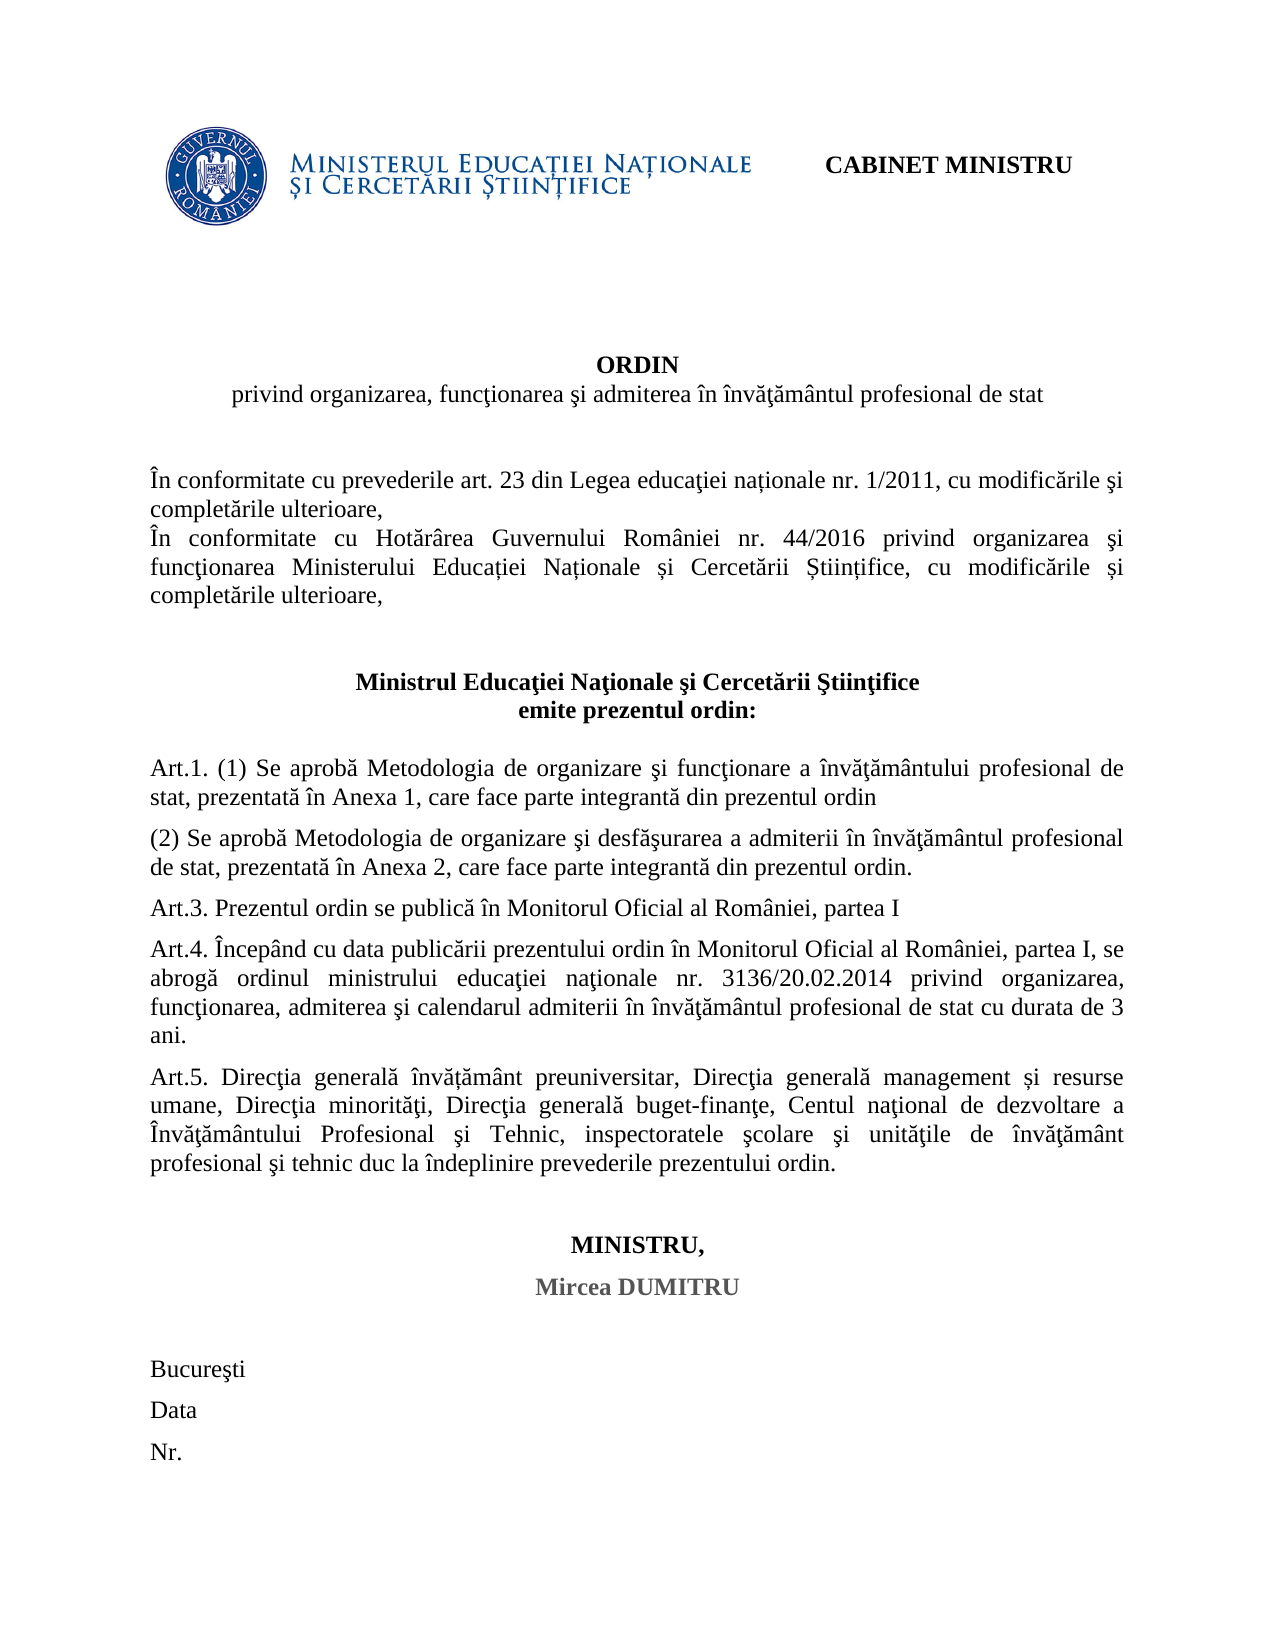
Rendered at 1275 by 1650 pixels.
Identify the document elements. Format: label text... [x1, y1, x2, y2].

text privind organizarea, funcţionarea şi admiterea în învăţământul profesional de stat [150, 379, 1125, 408]
text Data [150, 1396, 1125, 1424]
text Mircea DUMITRU [150, 1272, 1125, 1301]
text (2) Se aprobă Metodologia de organizare şi desfăşurarea a admiterii în învăţământul profesional de stat, prezentată în Anexa 2, care face parte integrantă din prezentul ordin. [150, 823, 1125, 881]
text Ministrul Educaţiei Naţionale şi Cercetării Ştiinţifice [150, 667, 1125, 696]
picture [145, 107, 777, 247]
text Art.4. Începând cu data publicării prezentului ordin în Monitorul Oficial al României, partea I, se abrogă ordinul ministrului educaţiei naţionale nr. 3136/20.02.2014 privind organizarea, funcţionarea, admiterea şi calendarul admiterii în învăţământul profesional de stat cu durata de 3 ani. [150, 934, 1125, 1049]
text Nr. [150, 1437, 1125, 1466]
text Art.1. (1) Se aprobă Metodologia de organizare şi funcţionare a învăţământului profesional de stat, prezentată în Anexa 1, care face parte integrantă din prezentul ordin [150, 753, 1125, 811]
text Bucureşti [150, 1354, 1125, 1383]
text CABINET MINISTRU [777, 150, 1125, 179]
text ORDIN [150, 351, 1125, 379]
text emite prezentul ordin: [150, 696, 1125, 724]
text Art.3. Prezentul ordin se publică în Monitorul Oficial al României, partea I [150, 893, 1125, 922]
text În conformitate cu Hotărârea Guvernului României nr. 44/2016 privind organizarea şi funcţionarea Ministerului Educației Naționale și Cercetării Științifice, cu modificările și completările ulterioare, [150, 523, 1125, 609]
text MINISTRU, [150, 1231, 1125, 1259]
text Art.5. Direcţia generală învățământ preuniversitar, Direcţia generală management și resurse umane, Direcţia minorităţi, Direcţia generală buget-finanţe, Centul naţional de dezvoltare a Învăţământului Profesional şi Tehnic, inspectoratele şcolare şi unităţile de învăţământ profesional şi tehnic duc la îndeplinire prevederile prezentului ordin. [150, 1062, 1125, 1177]
text În conformitate cu prevederile art. 23 din Legea educaţiei naționale nr. 1/2011, cu modificările şi completările ulterioare, [150, 466, 1125, 523]
